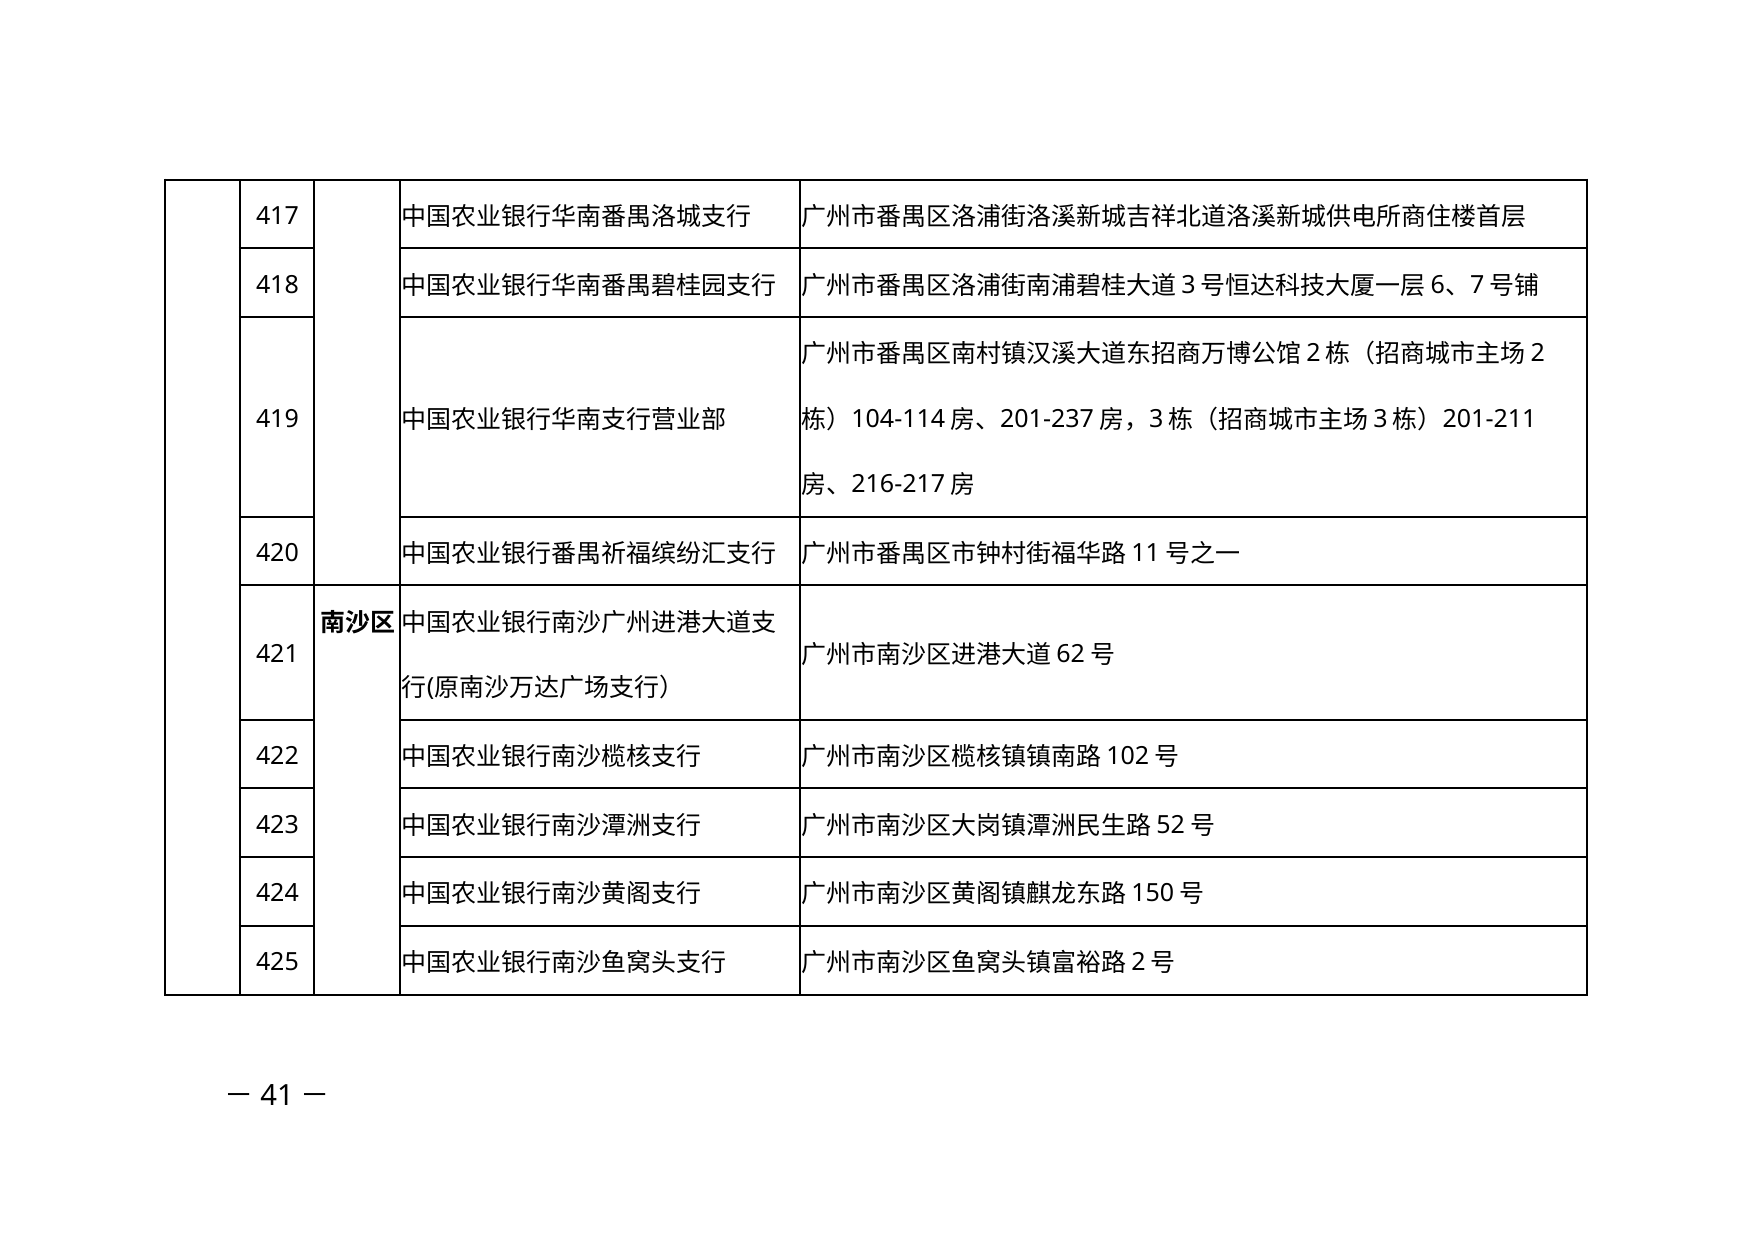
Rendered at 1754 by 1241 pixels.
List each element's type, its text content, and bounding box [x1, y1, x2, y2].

table_cell 中国农业银行番禺祈福缤纷汇支行 [401, 518, 799, 584]
table_cell 421 [241, 586, 313, 718]
table_cell 广州市南沙区黄阁镇麒龙东路150号 [801, 858, 1586, 925]
table_cell 广州市南沙区鱼窝头镇富裕路2号 [801, 927, 1586, 993]
table_cell 中国农业银行南沙黄阁支行 [401, 858, 799, 925]
table_cell 广州市番禺区南村镇汉溪大道东招商万博公馆2栋（招商城市主场2栋）104-114房、201-237房，3栋（招商城市主场3栋）201-211房、216-217房 [801, 318, 1586, 516]
table_cell 425 [241, 927, 313, 993]
table_cell 中国农业银行南沙鱼窝头支行 [401, 927, 799, 993]
table_cell 中国农业银行华南番禺洛城支行 [401, 181, 799, 247]
table_cell 中国农业银行南沙榄核支行 [401, 721, 799, 787]
table_cell 中国农业银行华南支行营业部 [401, 318, 799, 516]
table_cell 424 [241, 858, 313, 925]
table_cell 广州市番禺区洛浦街南浦碧桂大道3号恒达科技大厦一层6、7号铺 [801, 249, 1586, 316]
table_cell 广州市南沙区进港大道62号 [801, 586, 1586, 718]
table_cell 广州市南沙区大岗镇潭洲民生路52号 [801, 789, 1586, 856]
table_cell 广州市番禺区洛浦街洛溪新城吉祥北道洛溪新城供电所商住楼首层 [801, 181, 1586, 247]
table_cell 中国农业银行华南番禺碧桂园支行 [401, 249, 799, 316]
table_cell 中国农业银行南沙潭洲支行 [401, 789, 799, 856]
table_cell 419 [241, 318, 313, 516]
table_cell 422 [241, 721, 313, 787]
table_cell 广州市南沙区榄核镇镇南路102号 [801, 721, 1586, 787]
table_cell 广州市番禺区市钟村街福华路11号之一 [801, 518, 1586, 584]
table_cell 418 [241, 249, 313, 316]
table_cell 南沙区 [315, 586, 399, 993]
table_cell 423 [241, 789, 313, 856]
table_cell 417 [241, 181, 313, 247]
table_cell 中国农业银行南沙广州进港大道支行(原南沙万达广场支行） [401, 586, 799, 718]
table_cell 420 [241, 518, 313, 584]
